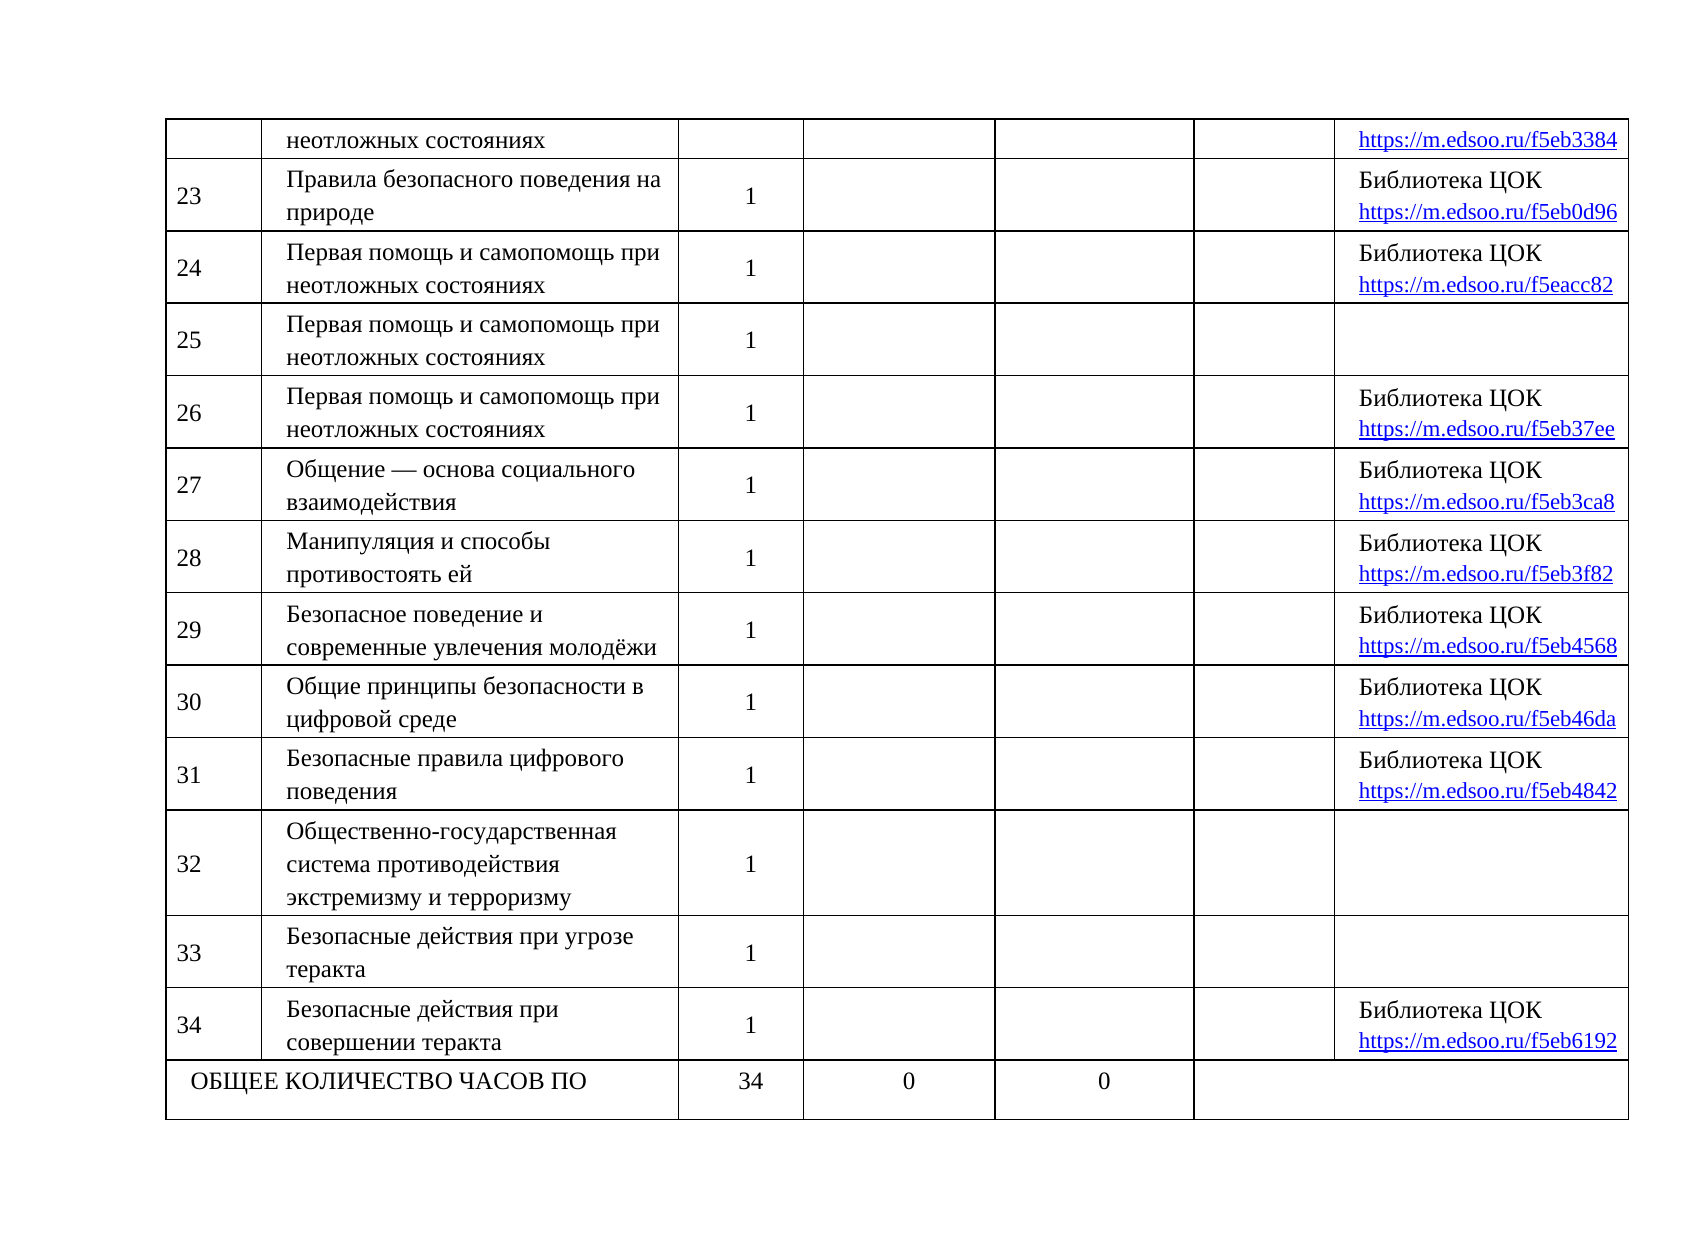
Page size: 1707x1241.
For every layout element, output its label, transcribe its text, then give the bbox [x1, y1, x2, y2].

table_cell [804, 449, 994, 519]
table_cell 22 [167, 120, 261, 157]
table_cell [1195, 811, 1334, 914]
table_cell Первая помощь и самопомощь при неотложных состояниях [262, 232, 678, 302]
table_cell Первая помощь и самопомощь при неотложных состояниях [262, 304, 678, 375]
table_cell 1 [679, 916, 803, 987]
table_cell 25 [167, 304, 261, 375]
table_cell Общественно-государственная система противодействия экстремизму и терроризму [262, 811, 678, 914]
table_cell Безопасное поведение и современные увлечения молодёжи [262, 593, 678, 664]
table_cell Манипуляция и способы противостоять ей [262, 521, 678, 592]
table_cell [804, 521, 994, 592]
table_cell 31 [167, 738, 261, 809]
table_cell [1195, 593, 1334, 664]
table_cell Библиотека ЦОК https://m.edsoo.ru/f5eb3f82 [1335, 521, 1628, 592]
table_cell [804, 593, 994, 664]
table_cell 24 [167, 232, 261, 302]
table_cell 1 [679, 232, 803, 302]
table_cell 33 [167, 916, 261, 987]
table_cell [996, 988, 1193, 1059]
table_cell 28 [167, 521, 261, 592]
table_cell Безопасные правила цифрового поведения [262, 738, 678, 809]
table_cell 1 [679, 593, 803, 664]
table_cell [804, 304, 994, 375]
table_cell [1195, 1061, 1628, 1119]
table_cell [262, 120, 678, 157]
table_cell Библиотека ЦОК https://m.edsoo.ru/f5eb37ee [1335, 376, 1628, 447]
table_cell [804, 159, 994, 230]
table_cell [1195, 232, 1334, 302]
table_cell [1195, 521, 1334, 592]
table_cell [1335, 811, 1628, 914]
table_cell [1195, 988, 1334, 1059]
table_cell [804, 120, 994, 157]
table_cell 34 [679, 1061, 803, 1119]
table_cell [1195, 120, 1334, 157]
table_cell Библиотека ЦОК https://m.edsoo.ru/f5eb0d96 [1335, 159, 1628, 230]
table_cell [996, 120, 1193, 157]
table_cell 1 [679, 376, 803, 447]
table_cell Библиотека ЦОК https://m.edsoo.ru/f5eb4842 [1335, 738, 1628, 809]
table_cell 1 [679, 120, 803, 157]
table_cell [996, 159, 1193, 230]
table_cell 26 [167, 376, 261, 447]
table_cell 27 [167, 449, 261, 519]
table_cell [1335, 916, 1628, 987]
table_cell 1 [679, 449, 803, 519]
table_cell 30 [167, 666, 261, 737]
table_cell 0 [996, 1061, 1193, 1119]
table_cell 32 [167, 811, 261, 914]
table_cell [804, 666, 994, 737]
table_cell [996, 304, 1193, 375]
table_cell 1 [679, 159, 803, 230]
table_cell [996, 666, 1193, 737]
table_cell Общие принципы безопасности в цифровой среде [262, 666, 678, 737]
table_cell [1195, 916, 1334, 987]
table_cell [996, 232, 1193, 302]
table_cell [996, 916, 1193, 987]
table_cell Безопасные действия при совершении теракта [262, 988, 678, 1059]
table_cell Безопасные действия при угрозе теракта [262, 916, 678, 987]
table_cell [1195, 376, 1334, 447]
table_cell 1 [679, 988, 803, 1059]
table_cell 1 [679, 666, 803, 737]
table_cell [996, 593, 1193, 664]
table_cell [1195, 738, 1334, 809]
table_cell [804, 916, 994, 987]
table_cell [1195, 159, 1334, 230]
table_cell Библиотека ЦОК https://m.edsoo.ru/f5eb46da [1335, 666, 1628, 737]
table_cell [1335, 304, 1628, 375]
table_cell 1 [679, 811, 803, 914]
table_cell Правила безопасного поведения на природе [262, 159, 678, 230]
table_cell [804, 232, 994, 302]
table_cell 0 [804, 1061, 994, 1119]
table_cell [167, 1061, 678, 1119]
table_cell Библиотека ЦОК https://m.edsoo.ru/f5eb6192 [1335, 988, 1628, 1059]
table_cell 1 [679, 521, 803, 592]
table_cell [1195, 304, 1334, 375]
table_cell 1 [679, 304, 803, 375]
table_cell [996, 738, 1193, 809]
table_cell [804, 988, 994, 1059]
table_cell 1 [679, 738, 803, 809]
table_cell [996, 376, 1193, 447]
table_cell [996, 521, 1193, 592]
table_cell Общение — основа социального взаимодействия [262, 449, 678, 519]
table_cell [996, 449, 1193, 519]
table_cell [804, 811, 994, 914]
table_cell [1335, 120, 1628, 157]
table_cell [804, 738, 994, 809]
table_cell [1195, 666, 1334, 737]
table_cell 34 [167, 988, 261, 1059]
table_cell Библиотека ЦОК https://m.edsoo.ru/f5eb4568 [1335, 593, 1628, 664]
table_cell [996, 811, 1193, 914]
table_cell 23 [167, 159, 261, 230]
table_cell Первая помощь и самопомощь при неотложных состояниях [262, 376, 678, 447]
table_cell Библиотека ЦОК https://m.edsoo.ru/f5eb3ca8 [1335, 449, 1628, 519]
table_cell [1195, 449, 1334, 519]
table_cell [804, 376, 994, 447]
table_cell Библиотека ЦОК https://m.edsoo.ru/f5eacc82 [1335, 232, 1628, 302]
table_cell 29 [167, 593, 261, 664]
